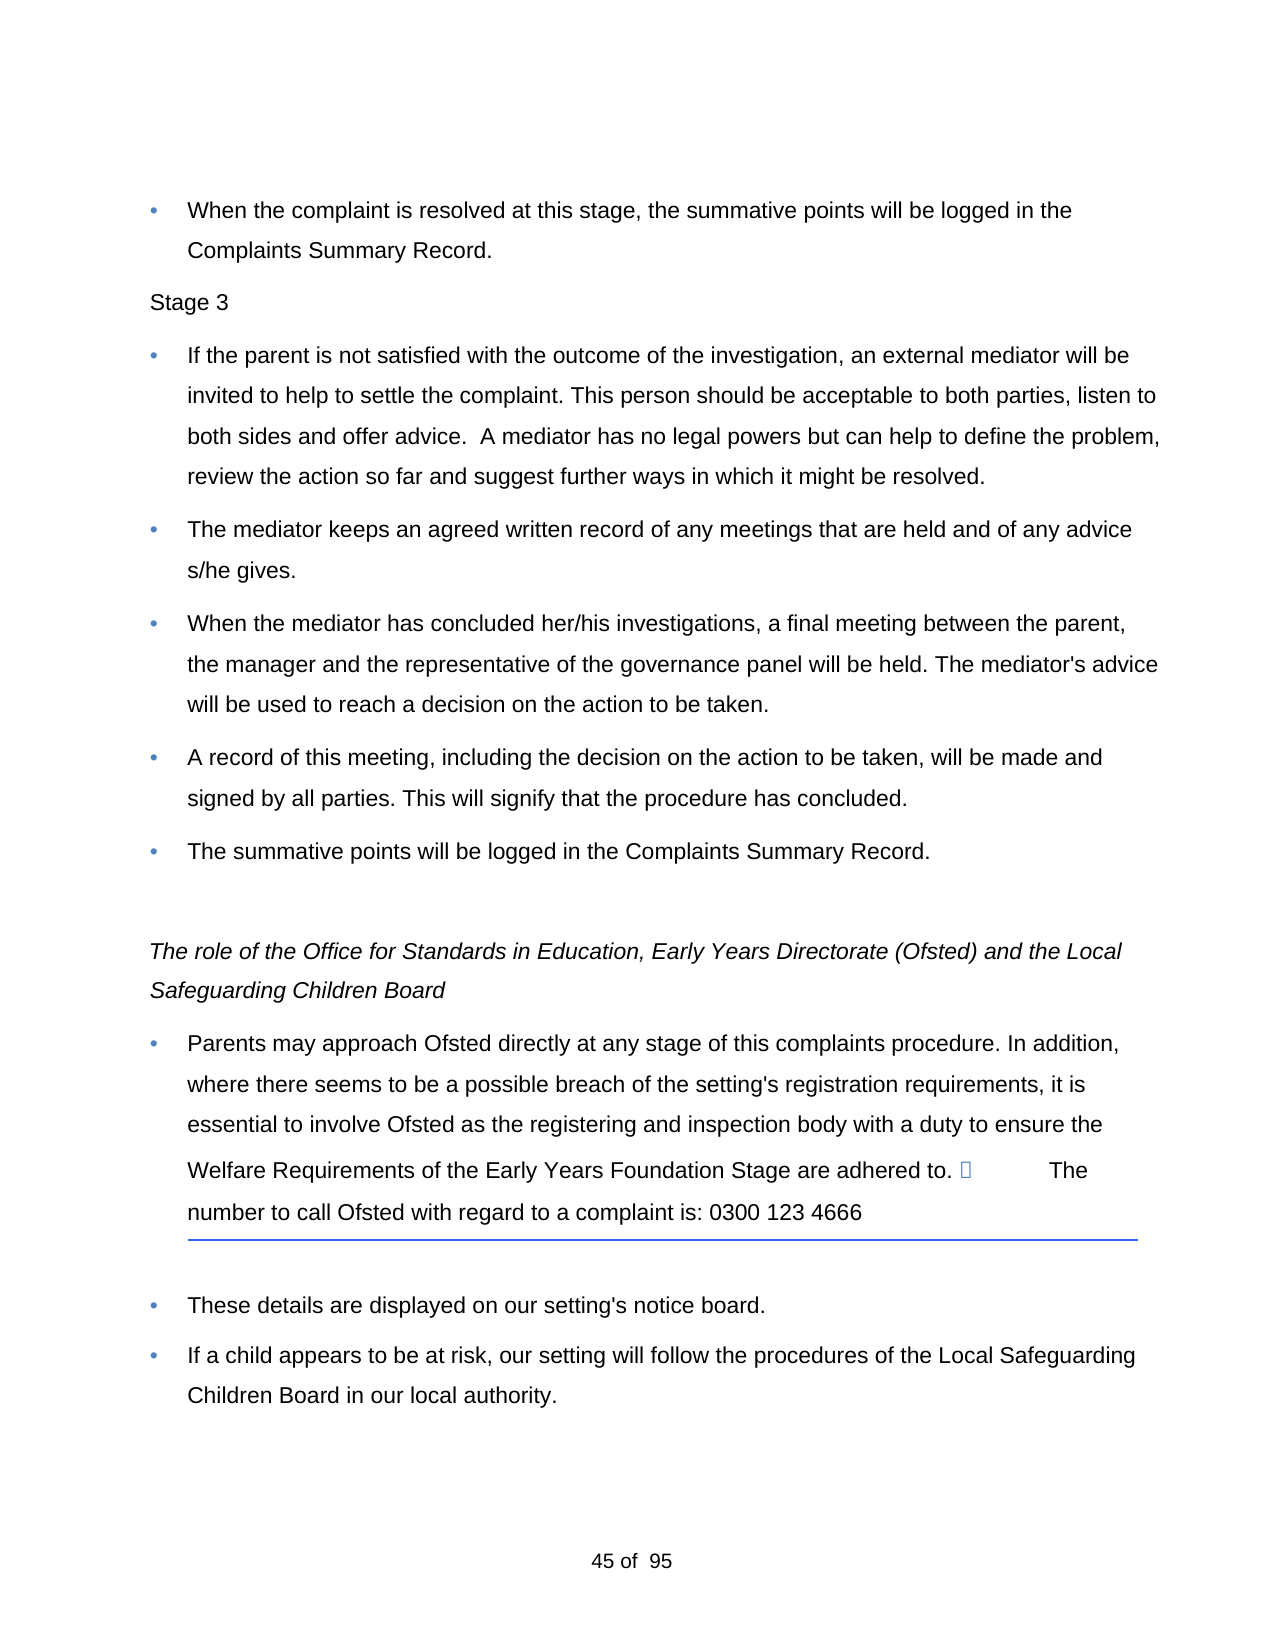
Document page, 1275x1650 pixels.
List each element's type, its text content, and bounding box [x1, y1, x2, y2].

text Stage 3 [149, 289, 1162, 315]
list The mediator keeps an agreed written record of any meetings that are held and of any advice s/he gives. [149, 516, 1162, 583]
list If the parent is not satisfied with the outcome of the investigation, an external mediator will be invited to help to settle the complaint. This person should be acceptable to both parties, listen to both sides and offer advice. A mediator has no legal powers but can help to define the problem, review the action so far and suggest further ways in which it might be resolved. [149, 342, 1162, 489]
list If a child appears to be at risk, our setting will follow the procedures of the Local Safeguarding Children Board in our local authority. [149, 1342, 1162, 1409]
list The summative points will be logged in the Complaints Summary Record. [149, 838, 1162, 864]
list When the mediator has concluded her/his investigations, a final meeting between the parent, the manager and the representative of the governance panel will be held. The mediator's advice will be used to reach a decision on the action to be taken. [149, 610, 1162, 717]
list These details are displayed on our setting's notice board. [149, 1292, 1162, 1318]
subtitle The role of the Office for Standards in Education, Early Years Directorate (Ofsted) and the Local Safeguarding Children Board [148, 938, 1164, 1003]
list Parents may approach Ofsted directly at any stage of this complaints procedure. In addition, where there seems to be a possible breach of the setting's registration requirements, it is essential to involve Ofsted as the registering and inspection body with a duty to ensure the Welfare Requirements of the Early Years Foundation Stage are adhered to.  The number to call Ofsted with regard to a complaint is: 0300 123 4666 [149, 1030, 1162, 1226]
list A record of this meeting, including the decision on the action to be taken, will be made and signed by all parties. This will signify that the procedure has concluded. [149, 744, 1162, 811]
list When the complaint is resolved at this stage, the summative points will be logged in the Complaints Summary Record. [149, 197, 1162, 263]
